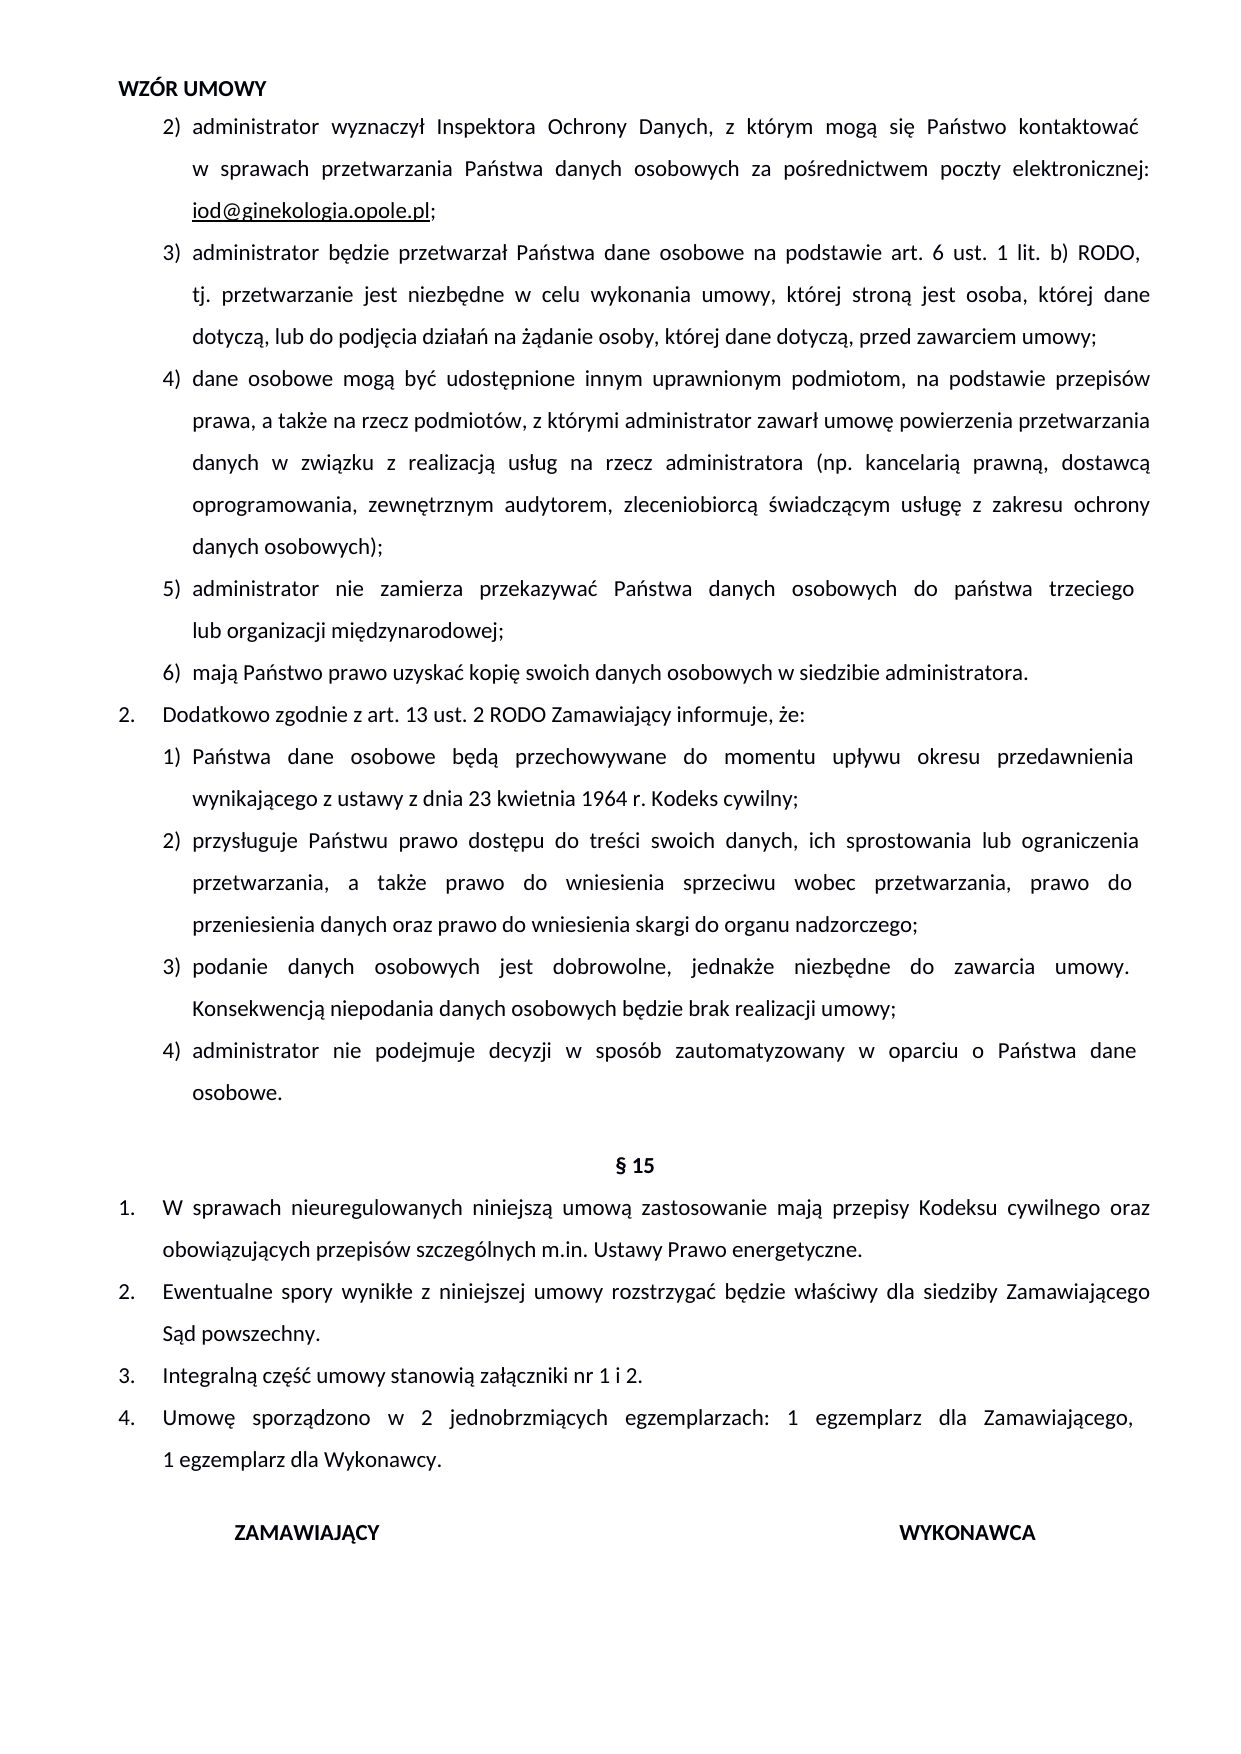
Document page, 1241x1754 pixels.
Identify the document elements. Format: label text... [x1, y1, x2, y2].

text ZAMAWIAJĄCY WYKONAWCA [118, 1518, 1152, 1546]
list administrator będzie przetwarzał Państwa dane osobowe na podstawie art. 6 ust. 1 lit. b) RODO, tj. przetwarzanie jest niezbędne w celu wykonania umowy, której stroną jest osoba, której dane dotyczą, lub do podjęcia działań na żądanie osoby, której dane dotyczą, przed zawarciem umowy; [162, 238, 1152, 350]
list przysługuje Państwu prawo dostępu do treści swoich danych, ich sprostowania lub ograniczenia przetwarzania, a także prawo do wniesienia sprzeciwu wobec przetwarzania, prawo do przeniesienia danych oraz prawo do wniesienia skargi do organu nadzorczego; [156, 826, 1152, 938]
list Umowę sporządzono w 2 jednobrzmiących egzemplarzach: 1 egzemplarz dla Zamawiającego, 1 egzemplarz dla Wykonawcy. [118, 1403, 1152, 1473]
text § 15 [118, 1151, 1152, 1179]
list W sprawach nieuregulowanych niniejszą umową zastosowanie mają przepisy Kodeksu cywilnego oraz obowiązujących przepisów szczególnych m.in. Ustawy Prawo energetyczne. [118, 1193, 1152, 1263]
list dane osobowe mogą być udostępnione innym uprawnionym podmiotom, na podstawie przepisów prawa, a także na rzecz podmiotów, z którymi administrator zawarł umowę powierzenia przetwarzania danych w związku z realizacją usług na rzecz administratora (np. kancelarią prawną, dostawcą oprogramowania, zewnętrznym audytorem, zleceniobiorcą świadczącym usługę z zakresu ochrony danych osobowych); [162, 364, 1152, 560]
list Integralną część umowy stanowią załączniki nr 1 i 2. [118, 1361, 1152, 1389]
list podanie danych osobowych jest dobrowolne, jednakże niezbędne do zawarcia umowy. Konsekwencją niepodania danych osobowych będzie brak realizacji umowy; [156, 952, 1152, 1022]
list Państwa dane osobowe będą przechowywane do momentu upływu okresu przedawnienia wynikającego z ustawy z dnia 23 kwietnia 1964 r. Kodeks cywilny; [162, 742, 1152, 812]
list administrator nie zamierza przekazywać Państwa danych osobowych do państwa trzeciego lub organizacji międzynarodowej; [162, 574, 1152, 644]
list mają Państwo prawo uzyskać kopię swoich danych osobowych w siedzibie administratora. [162, 658, 1152, 686]
list Dodatkowo zgodnie z art. 13 ust. 2 RODO Zamawiający informuje, że: [118, 700, 1152, 728]
list Ewentualne spory wynikłe z niniejszej umowy rozstrzygać będzie właściwy dla siedziby Zamawiającego Sąd powszechny. [118, 1277, 1152, 1347]
list administrator nie podejmuje decyzji w sposób zautomatyzowany w oparciu o Państwa dane osobowe. [155, 1036, 1152, 1106]
list administrator wyznaczył Inspektora Ochrony Danych, z którym mogą się Państwo kontaktować w sprawach przetwarzania Państwa danych osobowych za pośrednictwem poczty elektronicznej: iod@ginekologia.opole.pl; [162, 112, 1152, 224]
